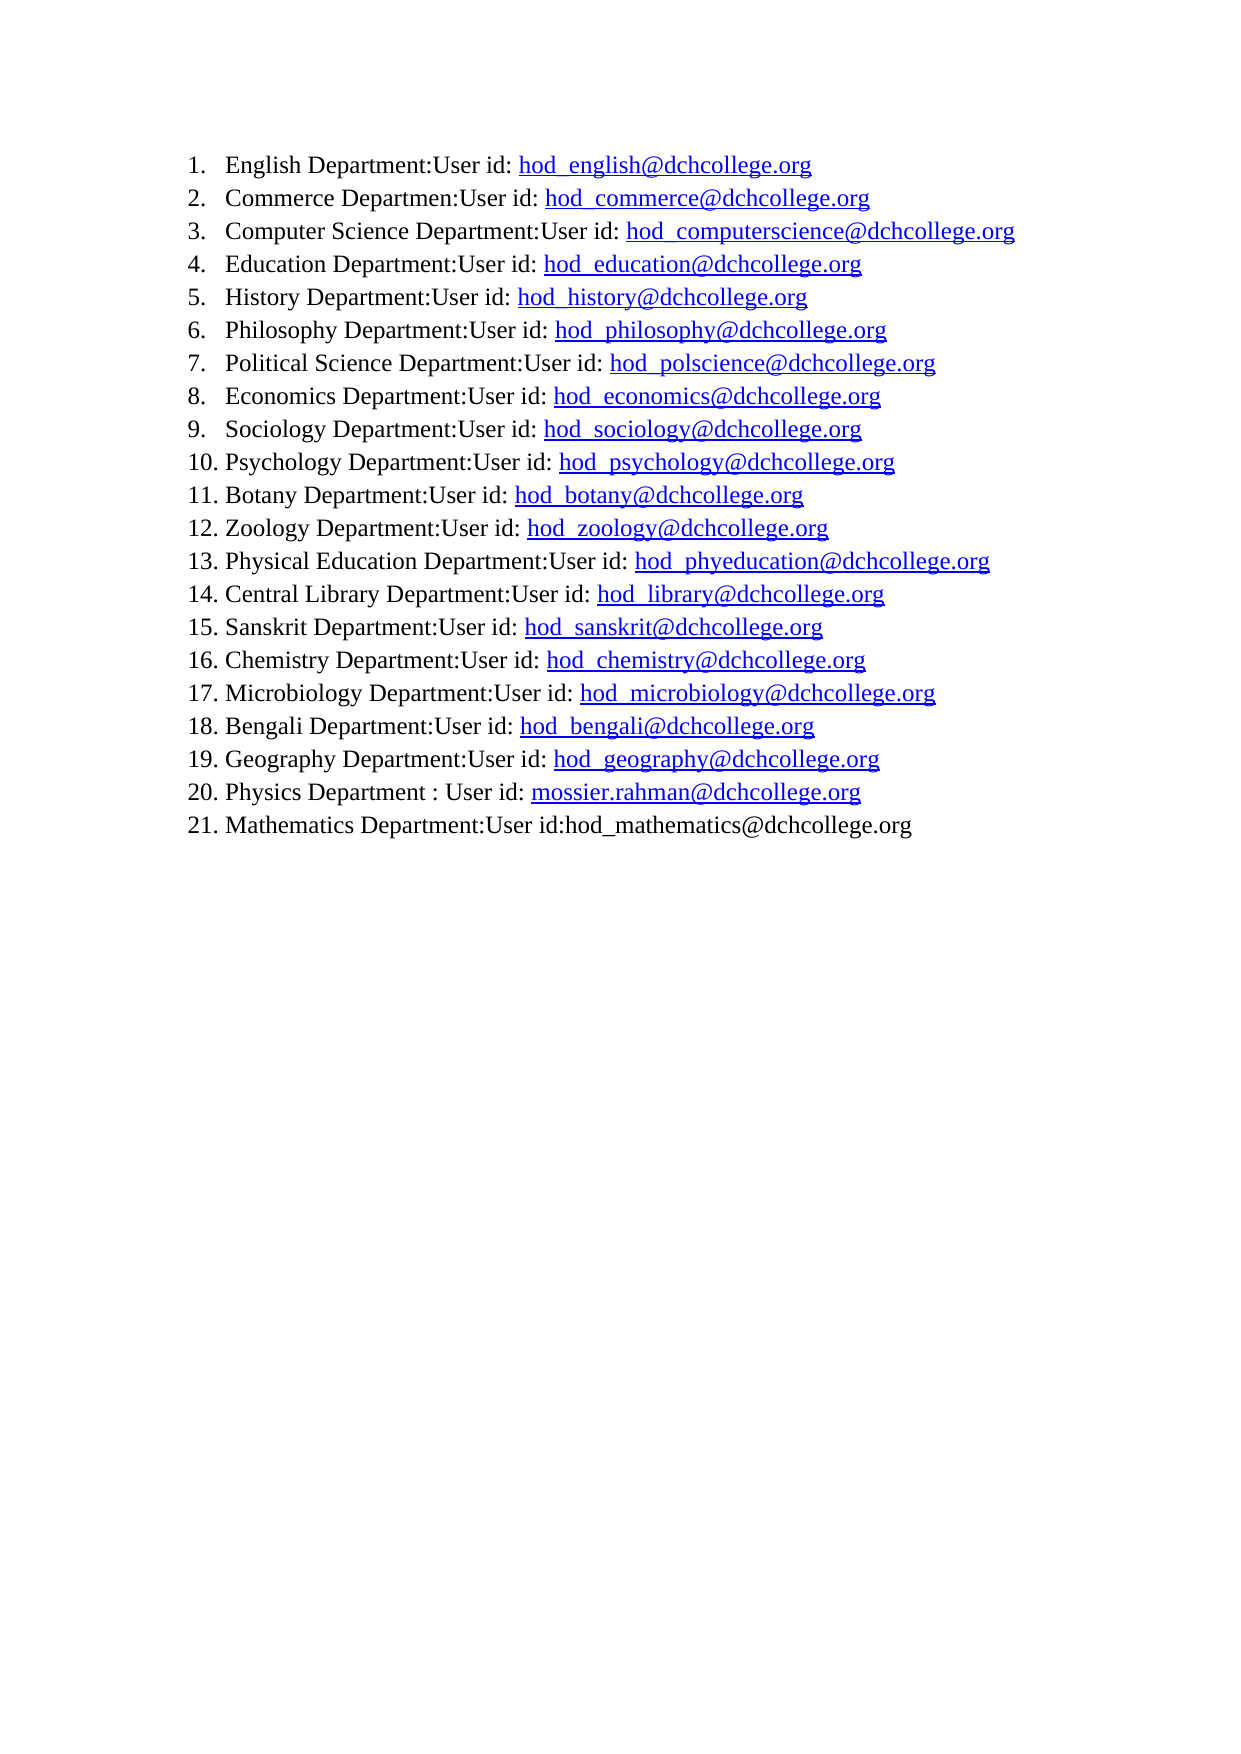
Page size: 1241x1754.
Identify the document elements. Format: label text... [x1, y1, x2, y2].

list Microbiology Department:User id: hod_microbiology@dchcollege.org [187, 678, 1090, 707]
list Geography Department:User id: hod_geography@dchcollege.org [187, 744, 1090, 773]
list Botany Department:User id: hod_botany@dchcollege.org [187, 480, 1090, 509]
list Physical Education Department:User id: hod_phyeducation@dchcollege.org [187, 546, 1090, 575]
list Education Department:User id: hod_education@dchcollege.org [187, 249, 1090, 278]
list Computer Science Department:User id: hod_computerscience@dchcollege.org [187, 216, 1090, 245]
list Physics Department : User id: mossier.rahman@dchcollege.org [187, 777, 1090, 806]
list History Department:User id: hod_history@dchcollege.org [187, 282, 1090, 311]
list Commerce Departmen:User id: hod_commerce@dchcollege.org [187, 183, 1090, 212]
list Philosophy Department:User id: hod_philosophy@dchcollege.org [187, 315, 1090, 344]
list Central Library Department:User id: hod_library@dchcollege.org [187, 579, 1090, 608]
list Economics Department:User id: hod_economics@dchcollege.org [187, 381, 1090, 410]
list Sanskrit Department:User id: hod_sanskrit@dchcollege.org [187, 612, 1090, 641]
list English Department:User id: hod_english@dchcollege.org [187, 150, 1090, 179]
list Psychology Department:User id: hod_psychology@dchcollege.org [187, 447, 1090, 476]
list Sociology Department:User id: hod_sociology@dchcollege.org [187, 414, 1090, 443]
list Mathematics Department:User id:hod_mathematics@dchcollege.org [187, 810, 1090, 839]
list Chemistry Department:User id: hod_chemistry@dchcollege.org [187, 645, 1090, 674]
list Bengali Department:User id: hod_bengali@dchcollege.org [187, 711, 1090, 740]
list Political Science Department:User id: hod_polscience@dchcollege.org [187, 348, 1090, 377]
list Zoology Department:User id: hod_zoology@dchcollege.org [187, 513, 1090, 542]
